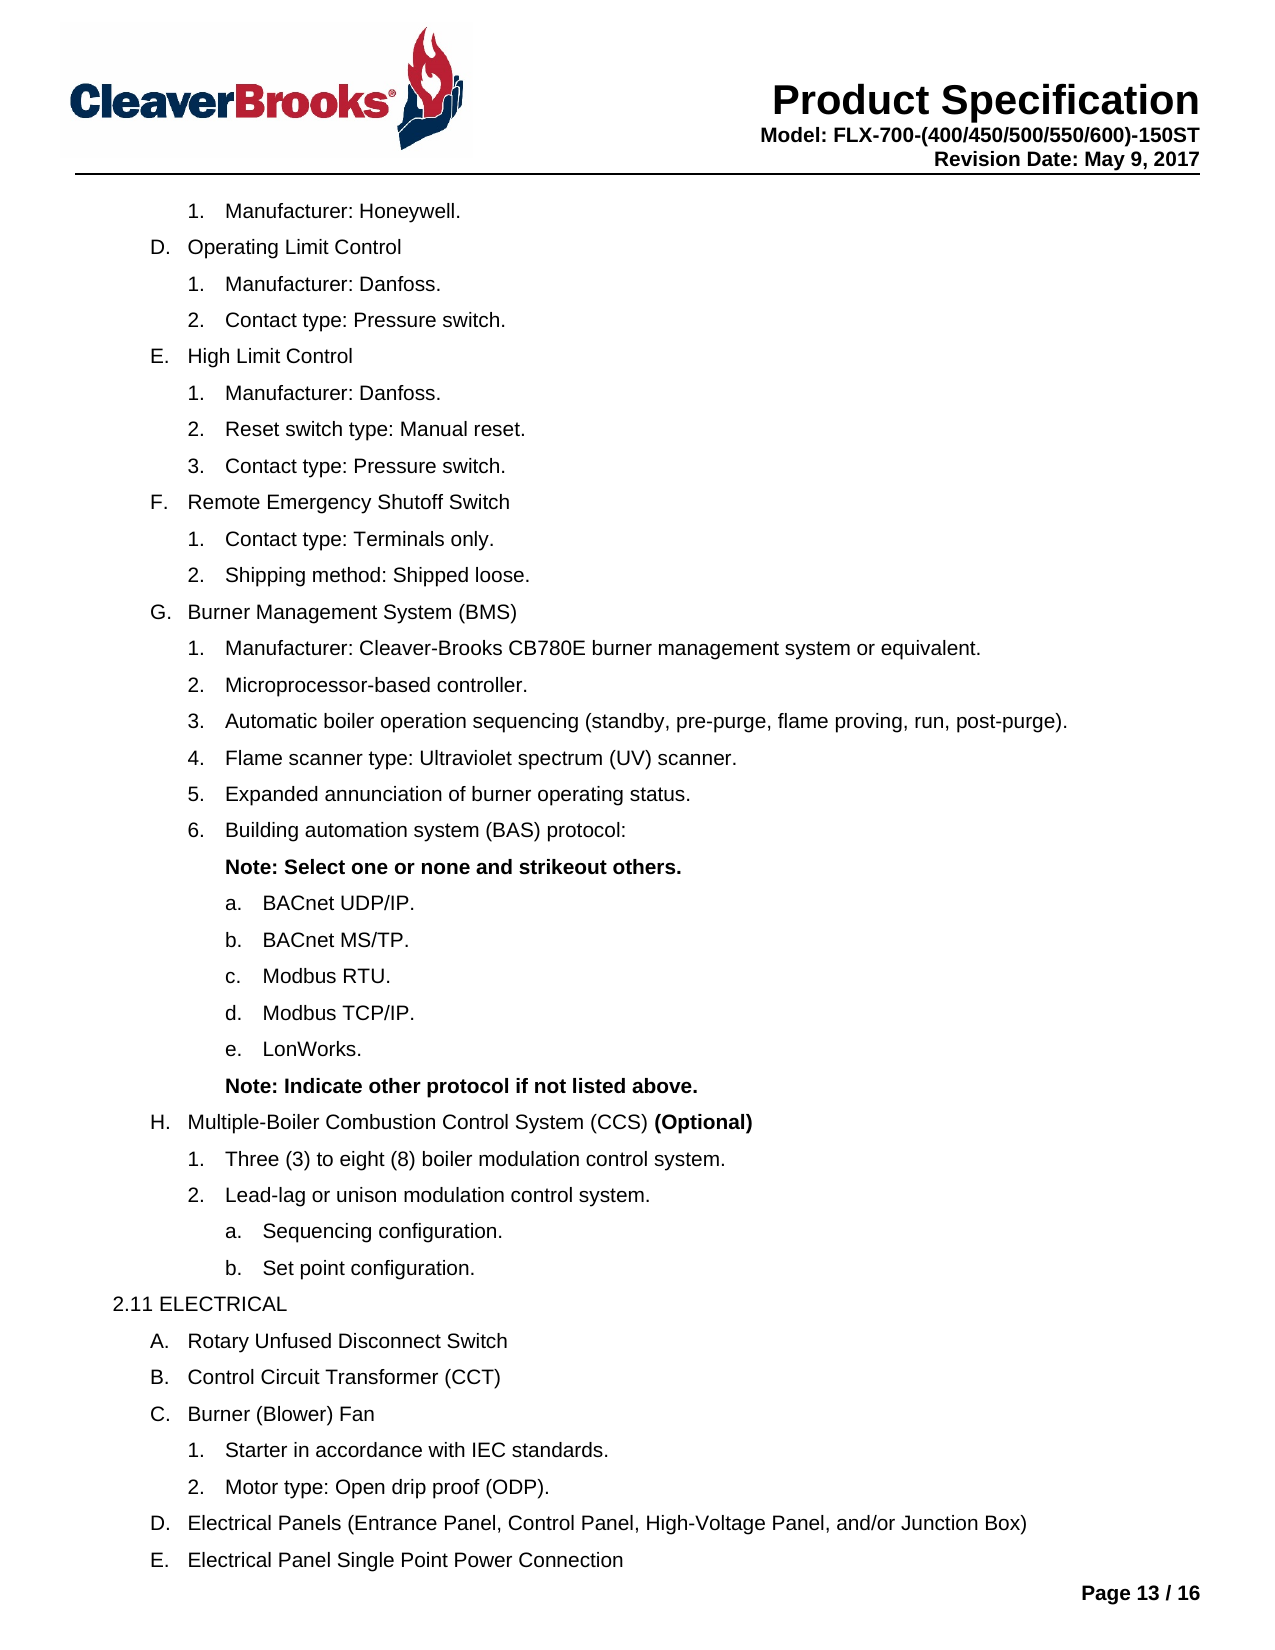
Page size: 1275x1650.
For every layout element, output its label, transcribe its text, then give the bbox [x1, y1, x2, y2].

list Manufacturer: Danfoss. [187, 381, 1200, 405]
list Starter in accordance with IEC standards. [187, 1438, 1200, 1462]
list Remote Emergency Shutoff Switch [150, 490, 1200, 514]
list Rotary Unfused Disconnect Switch [150, 1329, 1200, 1353]
list Shipping method: Shipped loose. [187, 563, 1200, 587]
list Contact type: Pressure switch. [187, 308, 1200, 332]
list ELECTRICAL [112, 1292, 1200, 1316]
list BACnet MS/TP. [225, 928, 1200, 952]
list Electrical Panels (Entrance Panel, Control Panel, High-Voltage Panel, and/or Junction Box) [150, 1511, 1200, 1535]
list Sequencing configuration. [225, 1219, 1200, 1243]
list Set point configuration. [225, 1256, 1200, 1280]
list Motor type: Open drip proof (ODP). [187, 1474, 1200, 1498]
list Modbus RTU. [225, 964, 1200, 988]
list Reset switch type: Manual reset. [187, 417, 1200, 441]
list Flame scanner type: Ultraviolet spectrum (UV) scanner. [187, 745, 1200, 769]
list LonWorks. [225, 1037, 1200, 1061]
list Contact type: Terminals only. [187, 527, 1200, 551]
picture [60, 22, 473, 158]
list Building automation system (BAS) protocol: [187, 818, 1200, 842]
list Multiple-Boiler Combustion Control System (CCS) (Optional) [150, 1110, 1200, 1134]
list Contact type: Pressure switch. [187, 454, 1200, 478]
list Electrical Panel Single Point Power Connection [150, 1547, 1200, 1571]
list Expanded annunciation of burner operating status. [187, 782, 1200, 806]
list Control Circuit Transformer (CCT) [150, 1365, 1200, 1389]
list Burner Management System (BMS) [150, 599, 1200, 623]
list Note: Indicate other protocol if not listed above. [225, 1073, 1200, 1097]
list Manufacturer: Danfoss. [187, 271, 1200, 295]
list Manufacturer: Cleaver-Brooks CB780E burner management system or equivalent. [187, 636, 1200, 660]
list High Limit Control [150, 344, 1200, 368]
list BACnet UDP/IP. [225, 891, 1200, 915]
list Automatic boiler operation sequencing (standby, pre-purge, flame proving, run, post-purge). [187, 709, 1200, 733]
list Operating Limit Control [150, 235, 1200, 259]
list Three (3) to eight (8) boiler modulation control system. [187, 1146, 1200, 1170]
list Microprocessor-based controller. [187, 672, 1200, 696]
list Burner (Blower) Fan [150, 1402, 1200, 1426]
list Modbus TCP/IP. [225, 1001, 1200, 1024]
list Lead-lag or unison modulation control system. [187, 1183, 1200, 1207]
list Note: Select one or none and strikeout others. [225, 855, 1200, 879]
list Manufacturer: Honeywell. [187, 198, 1200, 222]
